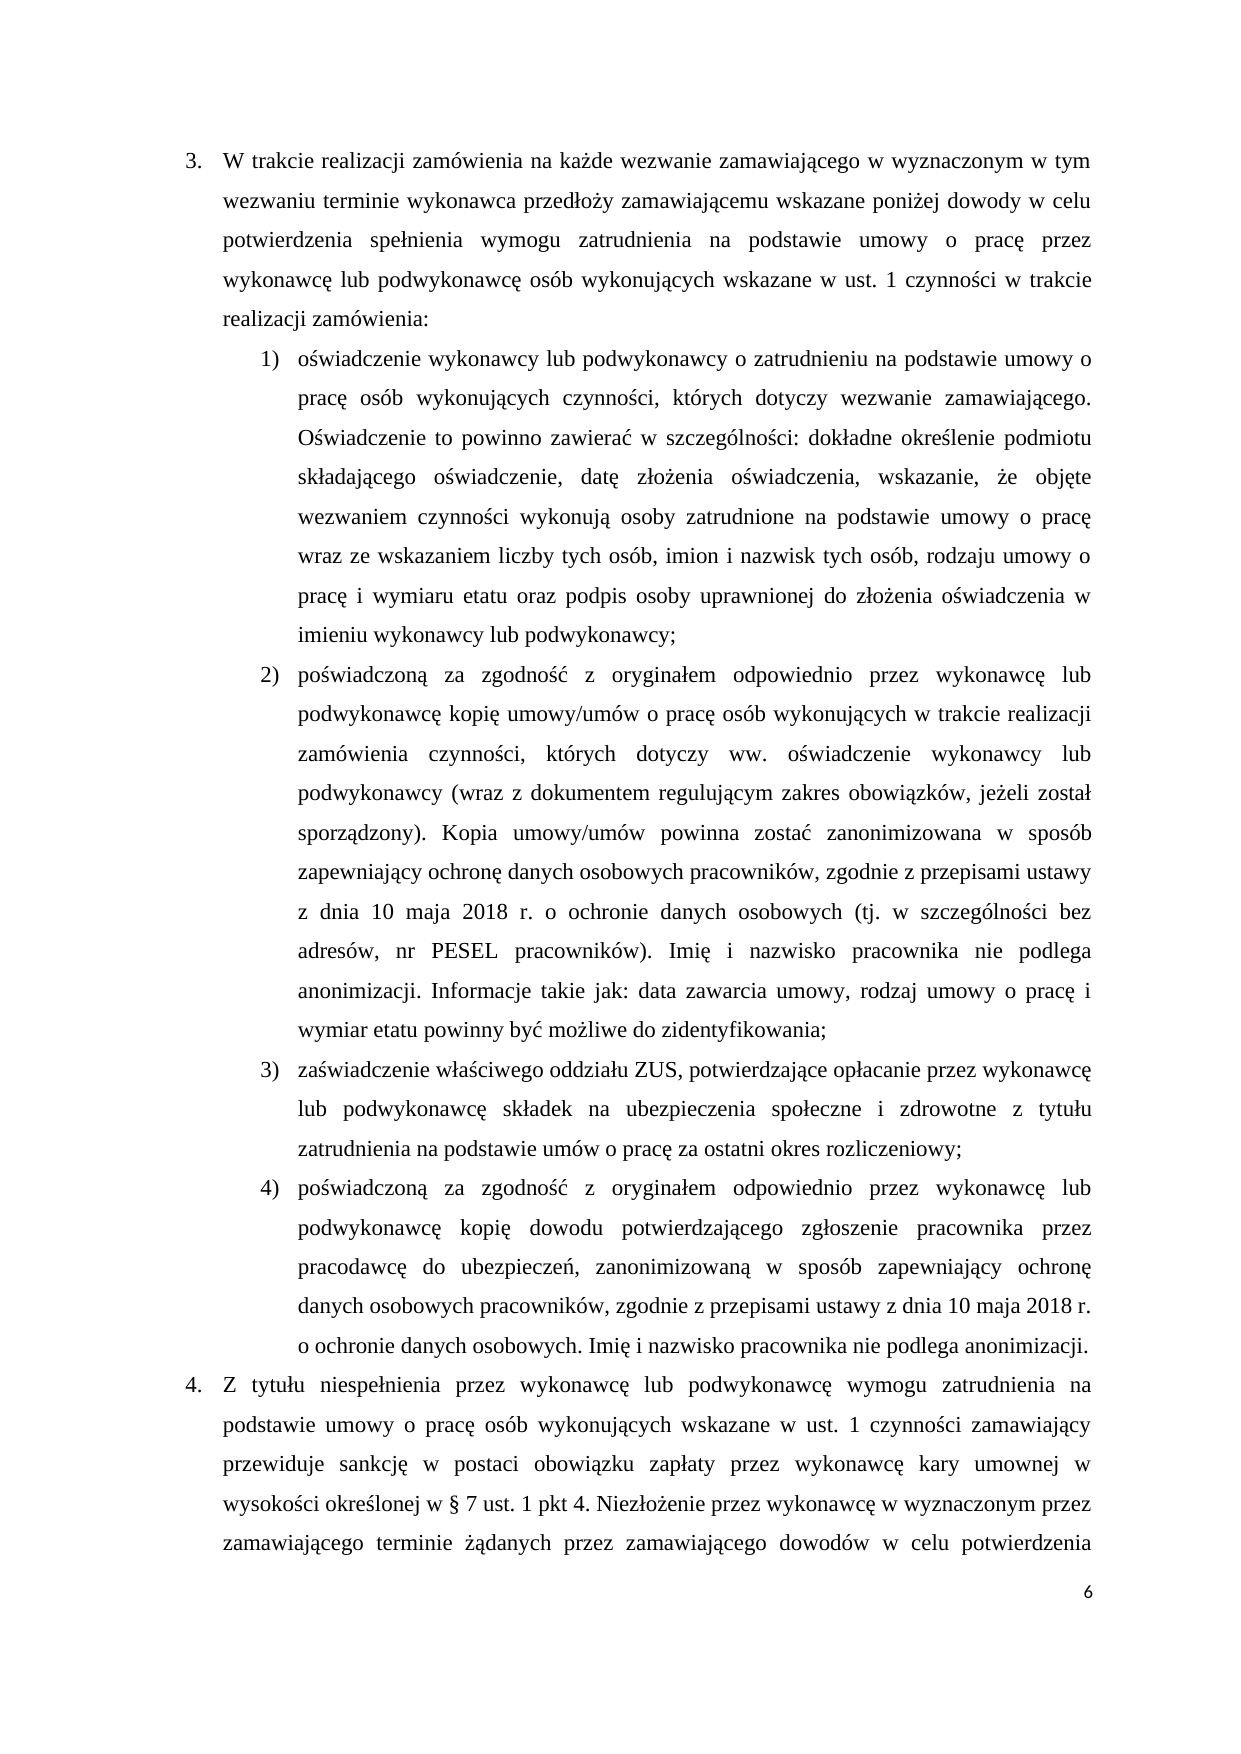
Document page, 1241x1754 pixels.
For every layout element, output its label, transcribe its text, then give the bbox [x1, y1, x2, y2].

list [185, 1371, 1093, 1556]
list poświadczoną za zgodność z oryginałem odpowiednio przez wykonawcę lub podwykonawcę kopię dowodu potwierdzającego zgłoszenie pracownika przez pracodawcę do ubezpieczeń, zanonimizowaną w sposób zapewniający ochronę danych osobowych pracowników, zgodnie z przepisami ustawy z dnia 10 maja 2018 r. o ochronie danych osobowych. Imię i nazwisko pracownika nie podlega anonimizacji. [260, 1174, 1093, 1358]
list oświadczenie wykonawcy lub podwykonawcy o zatrudnieniu na podstawie umowy o pracę osób wykonujących czynności, których dotyczy wezwanie zamawiającego. Oświadczenie to powinno zawierać w szczególności: dokładne określenie podmiotu składającego oświadczenie, datę złożenia oświadczenia, wskazanie, że objęte wezwaniem czynności wykonują osoby zatrudnione na podstawie umowy o pracę wraz ze wskazaniem liczby tych osób, imion i nazwisk tych osób, rodzaju umowy o pracę i wymiaru etatu oraz podpis osoby uprawnionej do złożenia oświadczenia w imieniu wykonawcy lub podwykonawcy; [260, 345, 1093, 648]
list poświadczoną za zgodność z oryginałem odpowiednio przez wykonawcę lub podwykonawcę kopię umowy/umów o pracę osób wykonujących w trakcie realizacji zamówienia czynności, których dotyczy ww. oświadczenie wykonawcy lub podwykonawcy (wraz z dokumentem regulującym zakres obowiązków, jeżeli został sporządzony). Kopia umowy/umów powinna zostać zanonimizowana w sposób zapewniający ochronę danych osobowych pracowników, zgodnie z przepisami ustawy z dnia 10 maja 2018 r. o ochronie danych osobowych (tj. w szczególności bez adresów, nr PESEL pracowników). Imię i nazwisko pracownika nie podlega anonimizacji. Informacje takie jak: data zawarcia umowy, rodzaj umowy o pracę i wymiar etatu powinny być możliwe do zidentyfikowania; [260, 661, 1093, 1042]
list W trakcie realizacji zamówienia na każde wezwanie zamawiającego w wyznaczonym w tym wezwaniu terminie wykonawca przedłoży zamawiającemu wskazane poniżej dowody w celu potwierdzenia spełnienia wymogu zatrudnienia na podstawie umowy o pracę przez wykonawcę lub podwykonawcę osób wykonujących wskazane w ust. 1 czynności w trakcie realizacji zamówienia: [185, 148, 1093, 332]
list zaświadczenie właściwego oddziału ZUS, potwierdzające opłacanie przez wykonawcę lub podwykonawcę składek na ubezpieczenia społeczne i zdrowotne z tytułu zatrudnienia na podstawie umów o pracę za ostatni okres rozliczeniowy; [260, 1056, 1093, 1161]
